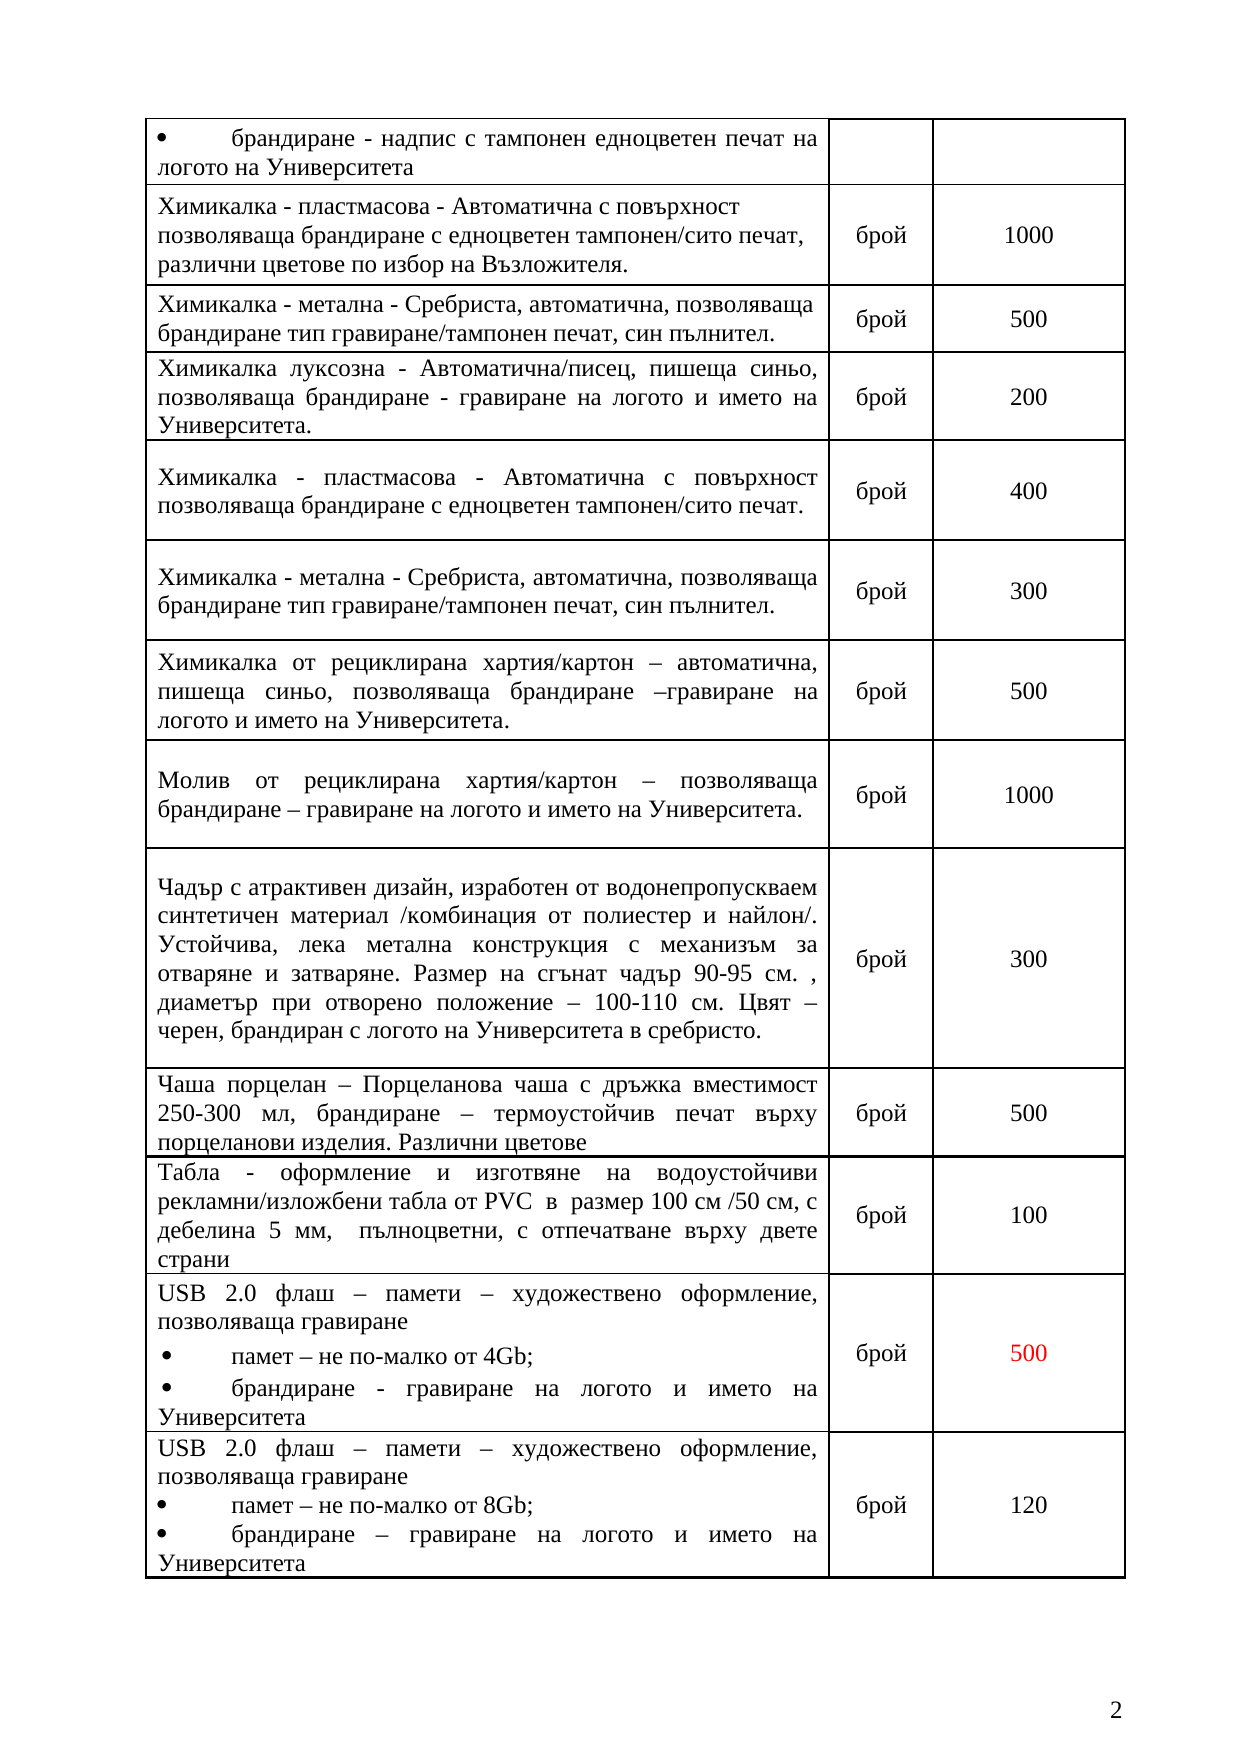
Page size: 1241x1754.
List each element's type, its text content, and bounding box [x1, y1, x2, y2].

table_cell брандиране - гравиране на логото и името на Университета [147, 1371, 828, 1431]
table_cell Химикалка луксозна - Автоматична/писец, пишеща синьо, позволяваща брандиране - гравиране на логото и името на Университета. [147, 353, 828, 439]
table_cell 1000 [934, 741, 1124, 847]
table_cell брой [830, 741, 932, 847]
table_cell Химикалка - метална - Сребриста, автоматична, позволяваща брандиране тип гравиране/тампонен печат, син пълнител. [147, 286, 828, 351]
table_cell Химикалка - метална - Сребриста, автоматична, позволяваща брандиране тип гравиране/тампонен печат, син пълнител. [147, 541, 828, 639]
table_cell 500 [934, 641, 1124, 739]
table_cell Молив от рециклирана хартия/картон – позволяваща брандиране – гравиране на логото и името на Университета. [147, 741, 828, 847]
table_cell брой [830, 641, 932, 739]
table_cell Чаша порцелан – Порцеланова чаша с дръжка вместимост 250-300 мл, брандиране – термоустойчив печат върху порцеланови изделия. Различни цветове [147, 1069, 828, 1155]
table_cell USB 2.0 флаш – памети – художествено оформление, позволяваща гравиране памет – не по-малко от 8Gb; брандиране – гравиране на логото и името на Университета [147, 1432, 828, 1576]
table_cell брой [830, 1433, 932, 1576]
table_cell 500 [934, 286, 1124, 351]
table_cell 100 [934, 1158, 1124, 1272]
table_cell Чадър с атрактивен дизайн, изработен от водонепропускваем синтетичен материал /комбинация от полиестер и найлон/. Устойчива, лека метална конструкция с механизъм за отваряне и затваряне. Размер на сгънат чадър 90-95 см. , диаметър при отворено положение – 100-110 см. Цвят – черен, брандиран с логото на Университета в сребристо. [147, 849, 828, 1067]
table_cell брой [830, 1158, 932, 1272]
table_cell Химикалка от рециклирана хартия/картон – автоматична, пишеща синьо, позволяваща брандиране –гравиране на логото и името на Университета. [147, 641, 828, 739]
table_cell брой [830, 1069, 932, 1155]
table_cell 200 [934, 353, 1124, 439]
table_cell 300 [934, 541, 1124, 639]
table_cell 1000 [934, 185, 1124, 284]
table_cell брандиране - надпис с тампонен едноцветен печат на логото на Университета [147, 119, 828, 184]
table_cell Табла - оформление и изготвяне на водоустойчиви рекламни/изложбени табла от PVC в размер 100 см /50 см, с дебелина 5 мм, пълноцветни, с отпечатване върху двете страни [147, 1158, 828, 1272]
table_cell брой [830, 541, 932, 639]
table_cell Химикалка - пластмасова - Автоматична с повърхност позволяваща брандиране с едноцветен тампонен/сито печат, различни цветове по избор на Възложителя. [147, 185, 828, 284]
table_cell брой [830, 353, 932, 439]
table_cell USB 2.0 флаш – памети – художествено оформление, позволяваща гравиране [147, 1274, 828, 1338]
table_cell Химикалка - пластмасова - Автоматична с повърхност позволяваща брандиране с едноцветен тампонен/сито печат. [147, 441, 828, 539]
table_cell брой [830, 441, 932, 539]
table_cell брой [830, 185, 932, 284]
table_cell 500 [934, 1275, 1124, 1431]
table_cell брой [830, 849, 932, 1067]
table_cell 500 [934, 1069, 1124, 1155]
table_cell памет – не по-малко от 4Gb; [147, 1338, 828, 1371]
table_cell 120 [934, 1433, 1124, 1576]
table_cell 400 [934, 441, 1124, 539]
table_cell брой [830, 1275, 932, 1431]
table_cell брой [830, 286, 932, 351]
table_cell 300 [934, 849, 1124, 1067]
